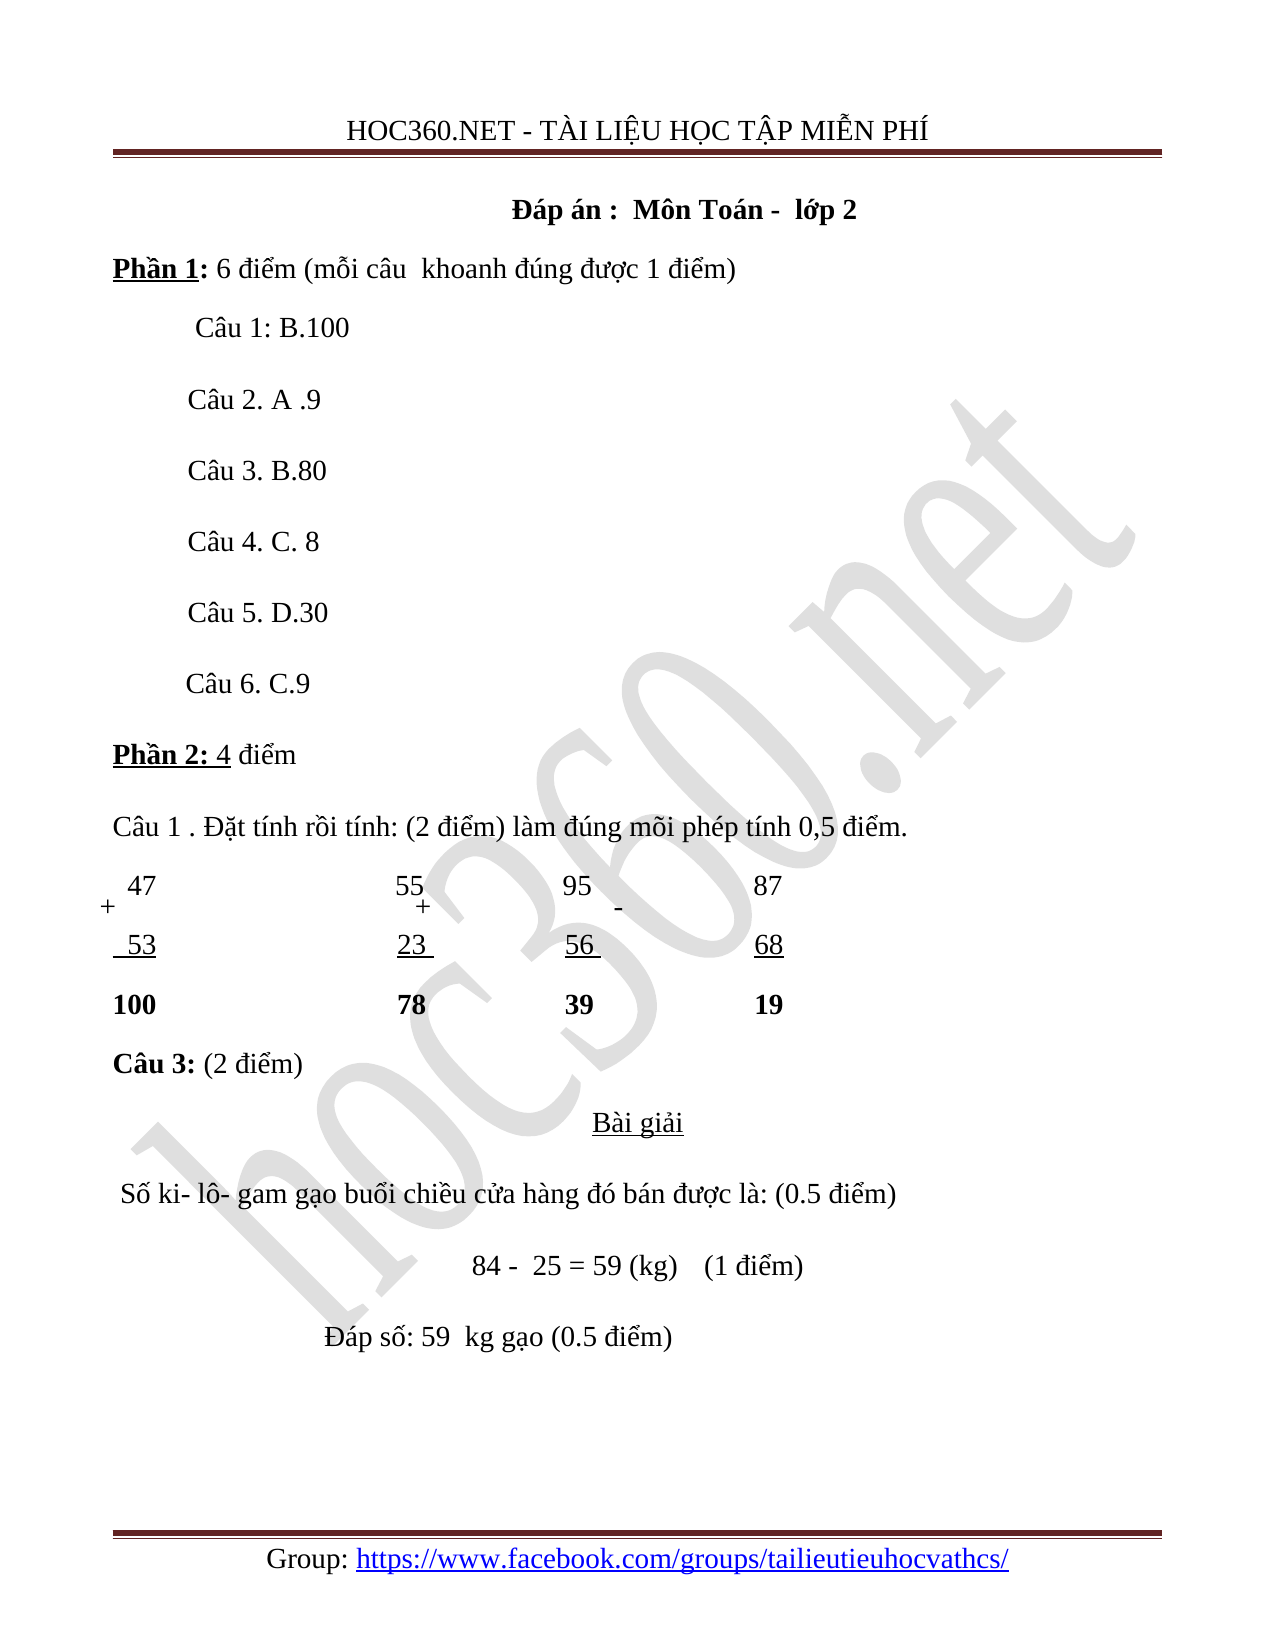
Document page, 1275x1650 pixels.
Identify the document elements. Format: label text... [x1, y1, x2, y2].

text Số ki- lô- gam gạo buổi chiều cửa hàng đó bán được là: (0.5 điểm) [112, 1177, 1162, 1210]
text Câu 5. D.30 [112, 595, 1162, 629]
text Đáp án : Môn Toán - lớp 2 [112, 192, 1256, 225]
text Phần 2: 4 điểm [112, 737, 1162, 771]
text 53 23 56 68 [112, 927, 1162, 961]
text 100 78 39 19 [112, 987, 1162, 1020]
text Câu 1 . Đặt tính rồi tính: (2 điểm) làm đúng mõi phép tính 0,5 điểm. [112, 809, 1162, 842]
text 84 - 25 = 59 (kg) (1 điểm) [112, 1248, 1162, 1281]
text Câu 6. C.9 [112, 666, 1162, 700]
text Câu 2. A .9 [112, 382, 1162, 415]
text Câu 1: B.100 [112, 311, 1162, 344]
text Bài giải [112, 1106, 1162, 1139]
text Câu 4. C. 8 [112, 524, 1162, 558]
text Câu 3: (2 điểm) [112, 1046, 1162, 1080]
text Phần 1: 6 điểm (mỗi câu khoanh đúng được 1 điểm) [112, 251, 1256, 285]
text Câu 3. B.80 [112, 453, 1162, 486]
text Đáp số: 59 kg gạo (0.5 điểm) [112, 1319, 1162, 1352]
text 47 55 95 87 [112, 868, 1162, 902]
